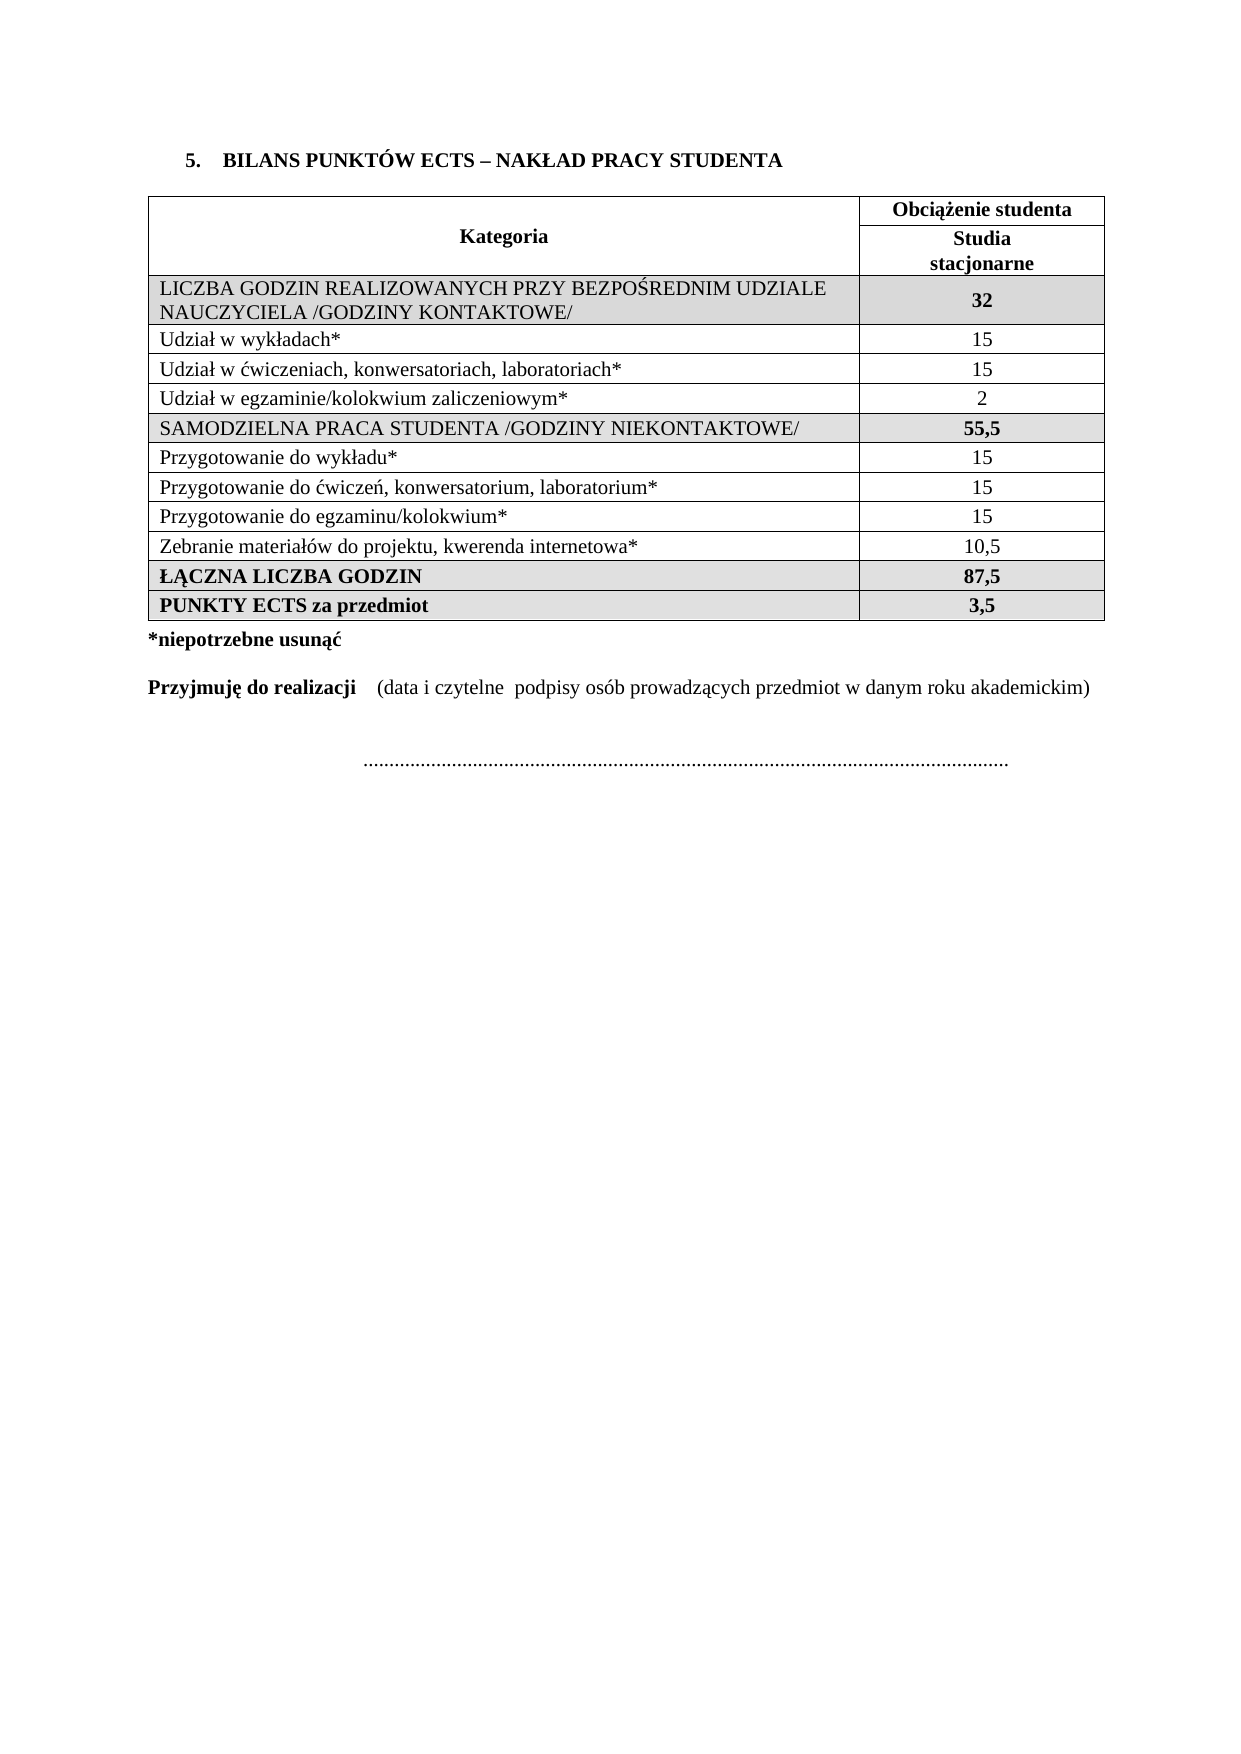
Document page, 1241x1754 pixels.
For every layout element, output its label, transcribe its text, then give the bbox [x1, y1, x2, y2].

table_cell Udział w wykładach* [149, 325, 859, 353]
table_cell 15 [860, 473, 1104, 501]
table_cell Przygotowanie do ćwiczeń, konwersatorium, laboratorium* [149, 473, 859, 501]
table_cell 15 [860, 502, 1104, 531]
list BILANS PUNKTÓW ECTS – NAKŁAD PRACY STUDENTA [185, 148, 1093, 172]
table_cell 15 [860, 354, 1104, 383]
table_cell 3,5 [860, 591, 1104, 619]
table_header Kategoria [149, 197, 859, 274]
table_header Obciążenie studenta [860, 197, 1104, 225]
table_cell Przygotowanie do wykładu* [149, 443, 859, 472]
table_cell ŁĄCZNA LICZBA GODZIN [149, 561, 859, 590]
table_cell 2 [860, 384, 1104, 412]
table_cell Zebranie materiałów do projektu, kwerenda internetowa* [149, 532, 859, 560]
table_cell SAMODZIELNA PRACA STUDENTA /GODZINY NIEKONTAKTOWE/ [149, 414, 859, 442]
table_cell 10,5 [860, 532, 1104, 560]
text Przyjmuję do realizacji (data i czytelne podpisy osób prowadzących przedmiot w danym roku akademickim) [148, 675, 1091, 699]
table_cell 55,5 [860, 414, 1104, 442]
table_cell 15 [860, 325, 1104, 353]
table_cell 32 [860, 276, 1104, 324]
table_cell Studia stacjonarne [860, 226, 1104, 274]
table_cell 15 [860, 443, 1104, 472]
table_cell Przygotowanie do egzaminu/kolokwium* [149, 502, 859, 531]
text ............................................................................................................................ [148, 747, 1091, 771]
table_cell LICZBA GODZIN REALIZOWANYCH PRZY BEZPOŚREDNIM UDZIALE NAUCZYCIELA /GODZINY KONTAKTOWE/ [149, 276, 859, 324]
table_cell Udział w egzaminie/kolokwium zaliczeniowym* [149, 384, 859, 412]
table_cell 87,5 [860, 561, 1104, 590]
table_cell Udział w ćwiczeniach, konwersatoriach, laboratoriach* [149, 354, 859, 383]
table_cell PUNKTY ECTS za przedmiot [149, 591, 859, 619]
text *niepotrzebne usunąć [148, 627, 1090, 651]
